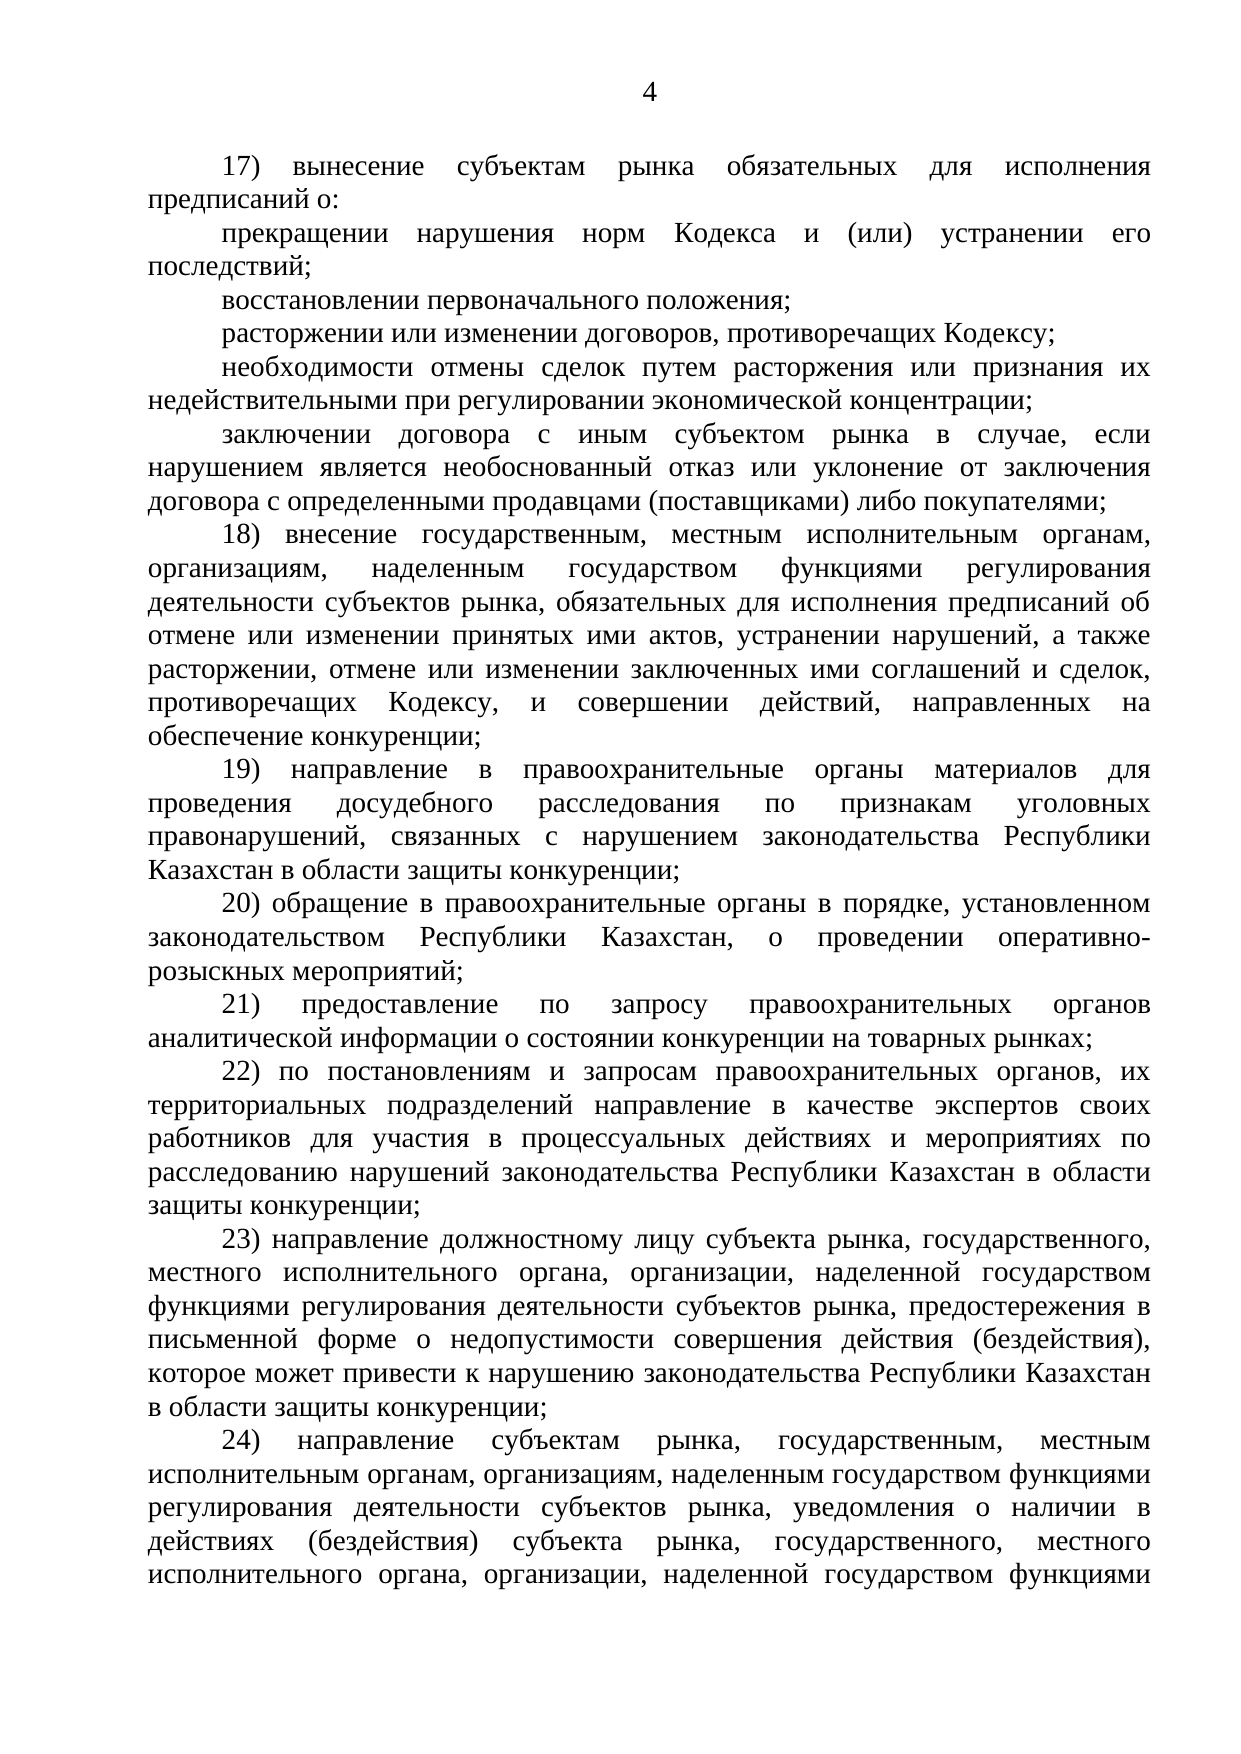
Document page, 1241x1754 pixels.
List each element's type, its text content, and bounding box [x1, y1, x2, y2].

text расторжении или изменении договоров, противоречащих Кодексу; [148, 315, 1152, 349]
text 21) предоставление по запросу правоохранительных органов аналитической информации о состоянии конкуренции на товарных рынках; [148, 986, 1152, 1053]
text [148, 1422, 1152, 1590]
text необходимости отмены сделок путем расторжения или признания их недействительными при регулировании экономической концентрации; [148, 349, 1152, 416]
text 17) вынесение субъектам рынка обязательных для исполнения предписаний о: [148, 148, 1152, 215]
text 23) направление должностному лицу субъекта рынка, государственного, местного исполнительного органа, организации, наделенной государством функциями регулирования деятельности субъектов рынка, предостережения в письменной форме о недопустимости совершения действия (бездействия), которое может привести к нарушению законодательства Республики Казахстан в области защиты конкуренции; [148, 1221, 1152, 1422]
text прекращении нарушения норм Кодекса и (или) устранении его последствий; [148, 215, 1152, 282]
text заключении договора с иным субъектом рынка в случае, если нарушением является необоснованный отказ или уклонение от заключения договора с определенными продавцами (поставщиками) либо покупателями; [148, 416, 1152, 517]
text 19) направление в правоохранительные органы материалов для проведения досудебного расследования по признакам уголовных правонарушений, связанных с нарушением законодательства Республики Казахстан в области защиты конкуренции; [148, 751, 1152, 886]
text 18) внесение государственным, местным исполнительным органам, организациям, наделенным государством функциями регулирования деятельности субъектов рынка, обязательных для исполнения предписаний об отмене или изменении принятых ими актов, устранении нарушений, а также расторжении, отмене или изменении заключенных ими соглашений и сделок, противоречащих Кодексу, и совершении действий, направленных на обеспечение конкуренции; [148, 517, 1152, 751]
text 20) обращение в правоохранительные органы в порядке, установленном законодательством Республики Казахстан, о проведении оперативно-розыскных мероприятий; [148, 886, 1152, 986]
text 22) по постановлениям и запросам правоохранительных органов, их территориальных подразделений направление в качестве экспертов своих работников для участия в процессуальных действиях и мероприятиях по расследованию нарушений законодательства Республики Казахстан в области защиты конкуренции; [148, 1053, 1152, 1221]
text восстановлении первоначального положения; [148, 282, 1152, 315]
